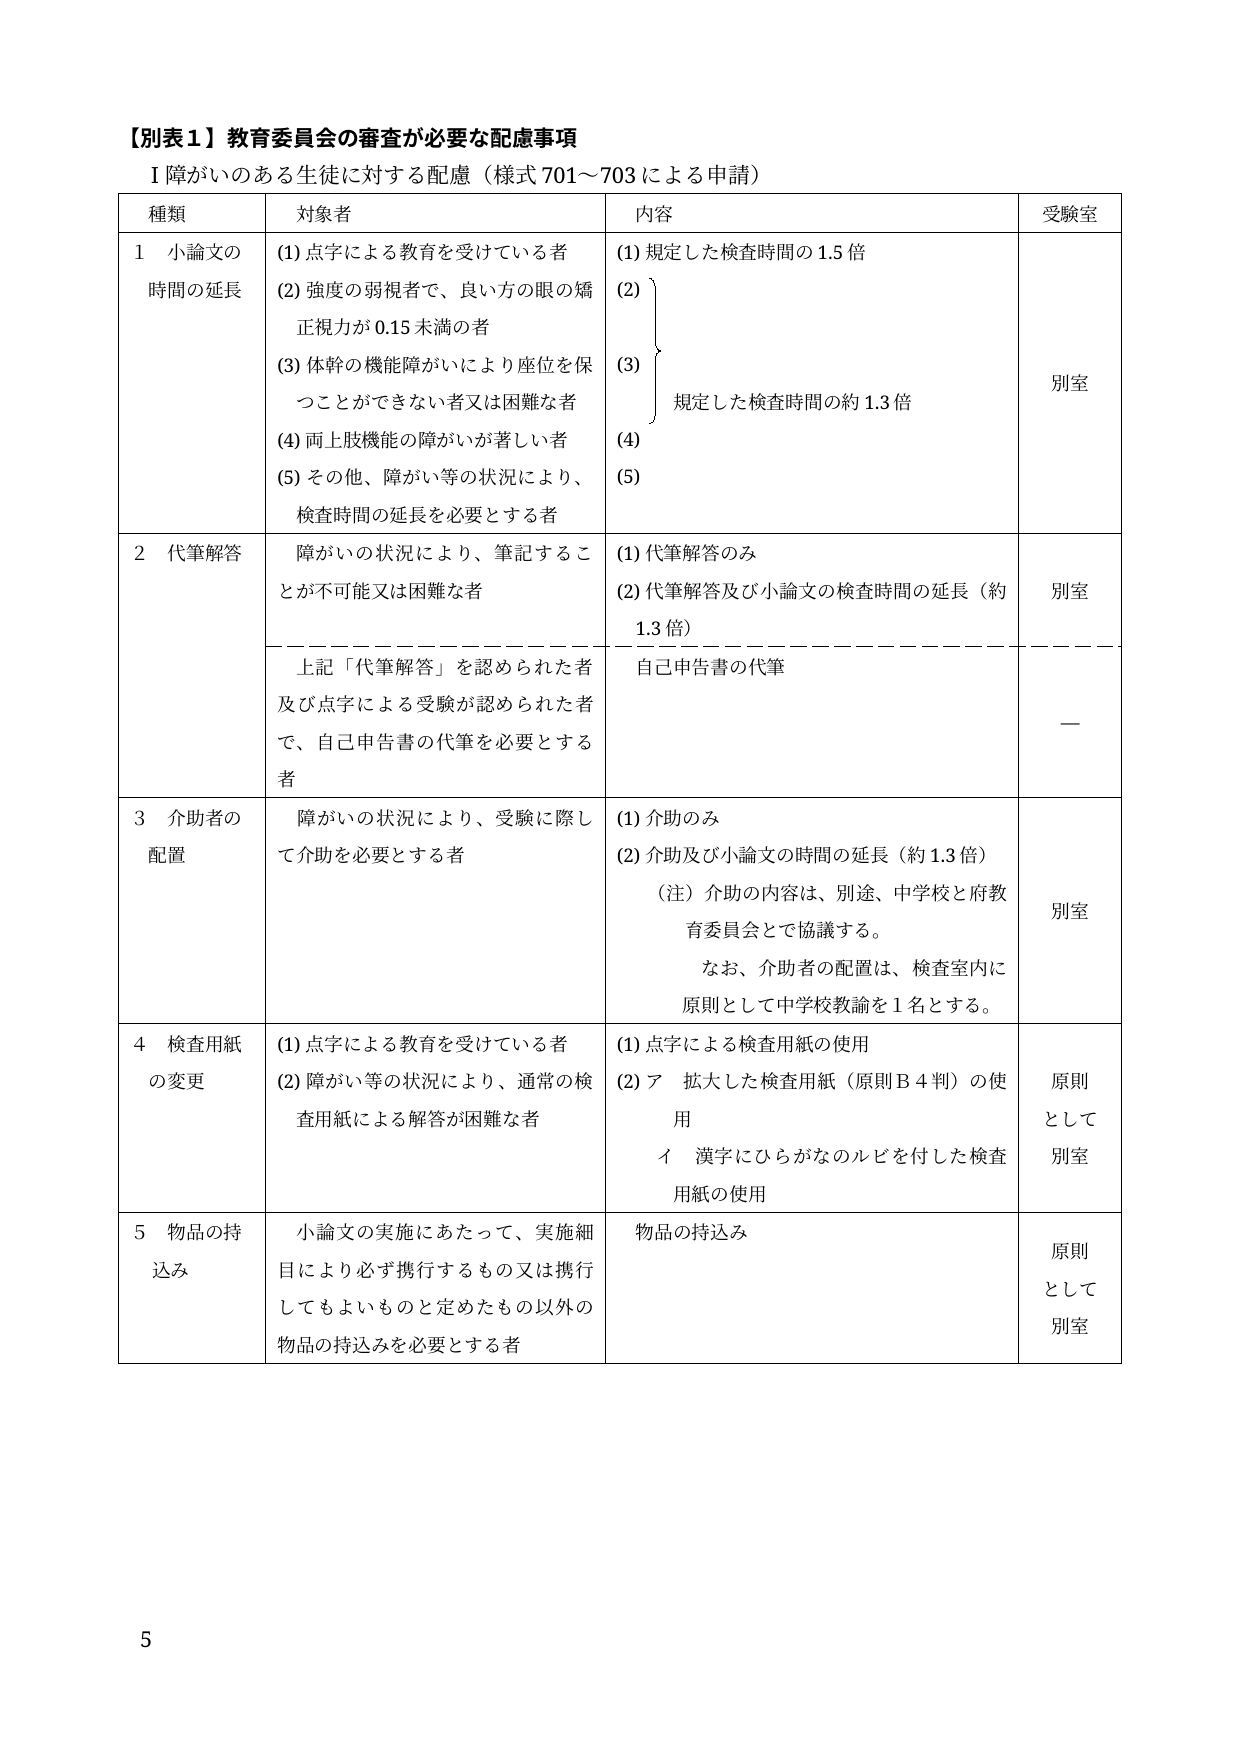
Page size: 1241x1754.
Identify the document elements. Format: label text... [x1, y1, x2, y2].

table_cell ４ 検査用紙 の変更 [119, 1024, 265, 1212]
table_header 受験室 [1019, 194, 1121, 232]
table_cell (1) 規定した検査時間の1.5倍 (2) (3) 規定した検査時間の約1.3倍 (4) (5) [606, 233, 1018, 533]
table_cell ５ 物品の持 込み [119, 1213, 265, 1363]
table_cell 小論文の実施にあたって、実施細目により必ず携行するもの又は携行してもよいものと定めたもの以外の物品の持込みを必要とする者 [266, 1213, 605, 1363]
text Ⅰ 障がいのある生徒に対する配慮（様式701～703による申請） [118, 156, 1122, 193]
table_cell 別室 [1019, 798, 1121, 1023]
table_cell 障がいの状況により、筆記することが不可能又は困難な者 [266, 534, 605, 646]
table_cell １ 小論文の 時間の延長 [119, 233, 265, 533]
table_cell (1) 点字による検査用紙の使用 (2) ア 拡大した検査用紙（原則Ｂ４判）の使用 イ 漢字にひらがなのルビを付した検査用紙の使用 [606, 1024, 1018, 1212]
table_cell 上記「代筆解答」を認められた者及び点字による受験が認められた者で、自己申告書の代筆を必要とする者 [266, 646, 605, 797]
table_cell (1) 点字による教育を受けている者 (2) 強度の弱視者で、良い方の眼の矯正視力が0.15未満の者 (3) 体幹の機能障がいにより座位を保つことができない者又は困難な者 (4) 両上肢機能の障がいが著しい者 (5) その他、障がい等の状況により、検査時間の延長を必要とする者 [266, 233, 605, 533]
table_cell ― [1019, 646, 1121, 797]
table_cell 別室 [1019, 233, 1121, 533]
table_cell ２ 代筆解答 [119, 534, 265, 797]
table_cell 障がいの状況により、受験に際して介助を必要とする者 [266, 798, 605, 1023]
table_cell (1) 点字による教育を受けている者 (2) 障がい等の状況により、通常の検査用紙による解答が困難な者 [266, 1024, 605, 1212]
subtitle 【別表１】教育委員会の審査が必要な配慮事項 [118, 118, 1122, 156]
table_cell 原則 として 別室 [1019, 1024, 1121, 1212]
table_cell (1) 介助のみ (2) 介助及び小論文の時間の延長（約1.3倍） （注）介助の内容は、別途、中学校と府教育委員会とで協議する。 なお、介助者の配置は、検査室内に原則として中学校教諭を１名とする。 [606, 798, 1018, 1023]
table_header 種類 [119, 194, 265, 232]
table_cell (1) 代筆解答のみ (2) 代筆解答及び小論文の検査時間の延長（約1.3倍） [606, 534, 1018, 646]
table_cell 自己申告書の代筆 [606, 646, 1018, 797]
table_cell 原則 として 別室 [1019, 1213, 1121, 1363]
table_cell 別室 [1019, 534, 1121, 646]
table_cell ３ 介助者の 配置 [119, 798, 265, 1023]
table_header 対象者 [266, 194, 605, 232]
table_cell 物品の持込み [606, 1213, 1018, 1363]
table_header 内容 [606, 194, 1018, 232]
